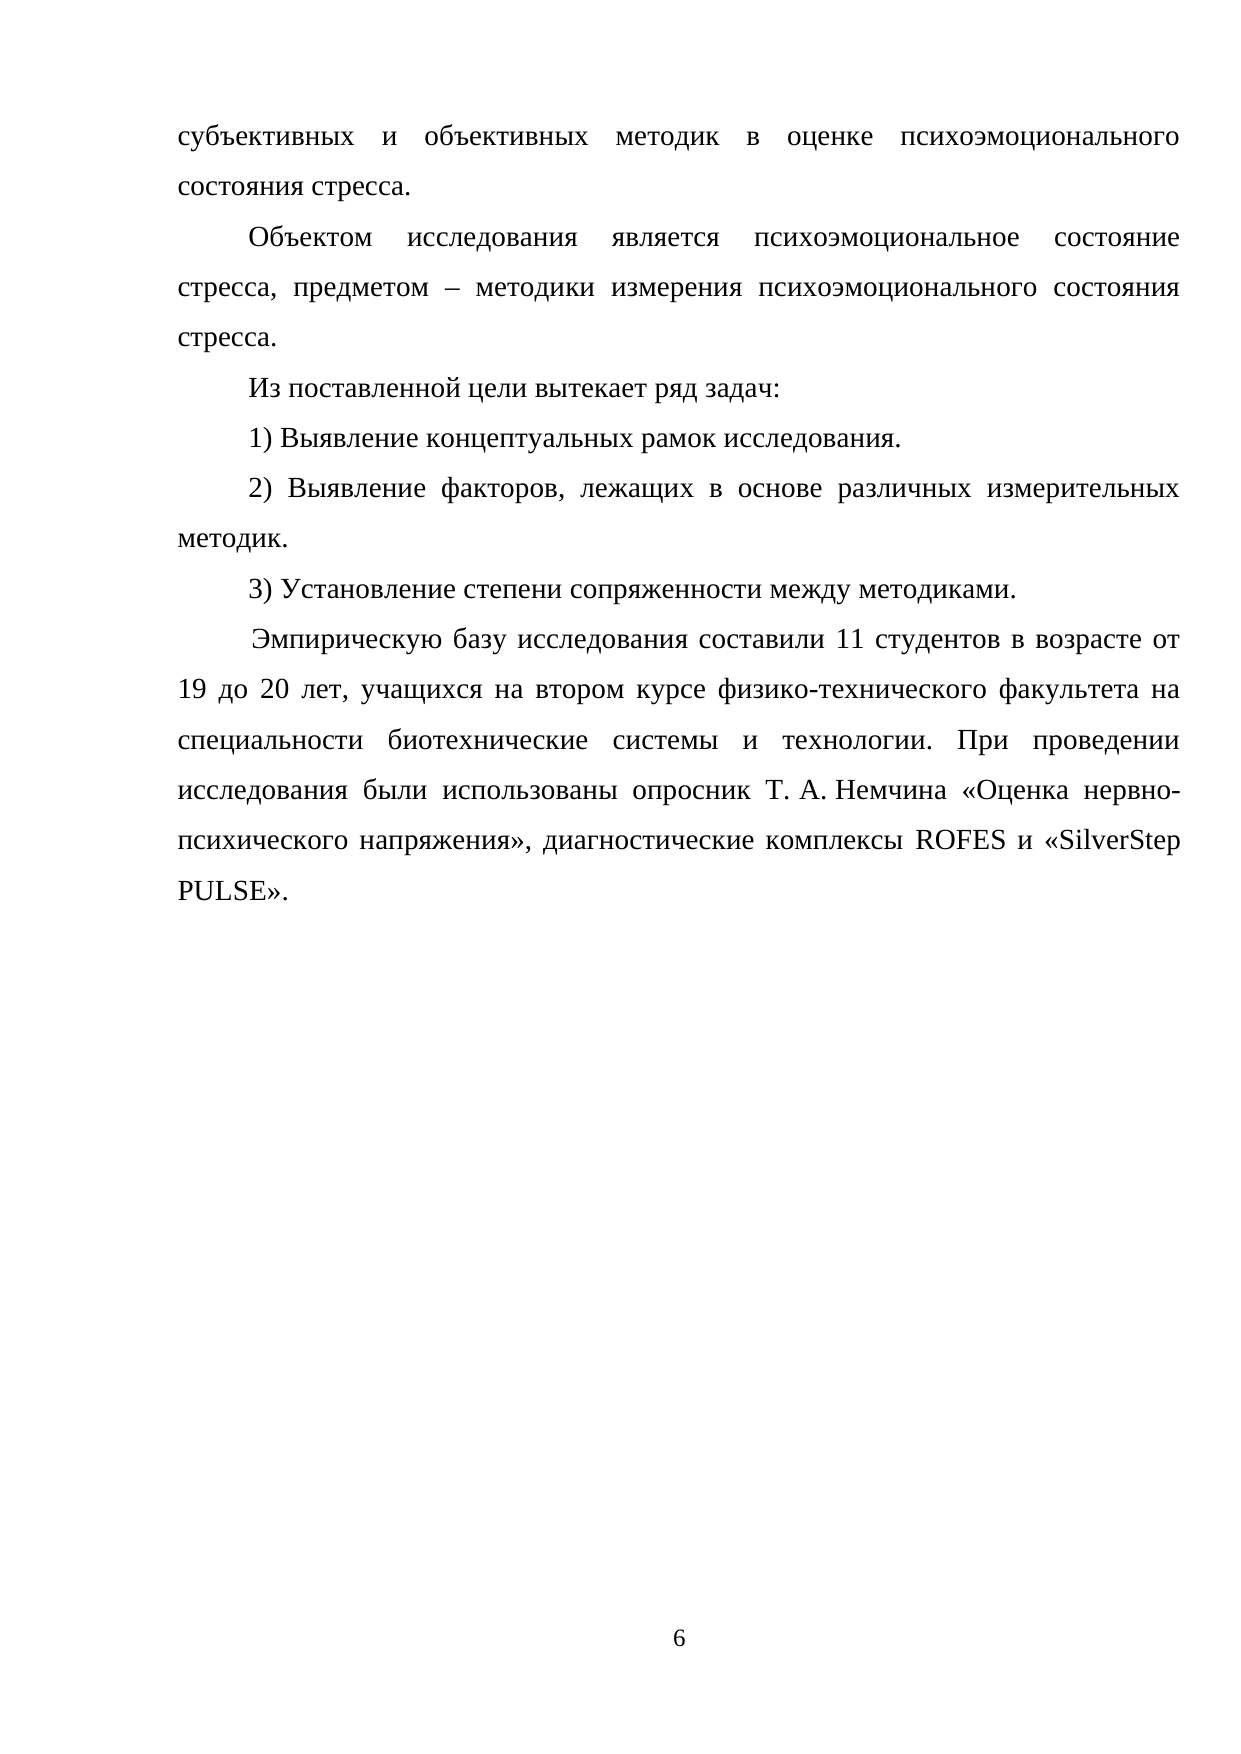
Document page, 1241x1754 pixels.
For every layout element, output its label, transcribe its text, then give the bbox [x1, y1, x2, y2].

text 2) Выявление факторов, лежащих в основе различных измерительных методик. [177, 470, 1181, 554]
text 3) Установление степени сопряженности между методиками. [177, 571, 1181, 604]
text Из поставленной цели вытекает ряд задач: [177, 370, 1181, 403]
text Эмпирическую базу исследования составили 11 студентов в возрасте от 19 до 20 лет, учащихся на втором курсе физико-технического факультета на специальности биотехнические системы и технологии. При проведении исследования были использованы опросник Т. А. Немчина «Оценка нервно-психического напряжения», диагностические комплексы ROFES и «SilverStep PULSE». [177, 621, 1181, 906]
text 1) Выявление концептуальных рамок исследования. [177, 420, 1181, 453]
text Объектом исследования является психоэмоциональное состояние стресса, предметом – методики измерения психоэмоционального состояния стресса. [177, 219, 1181, 353]
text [177, 118, 1181, 202]
